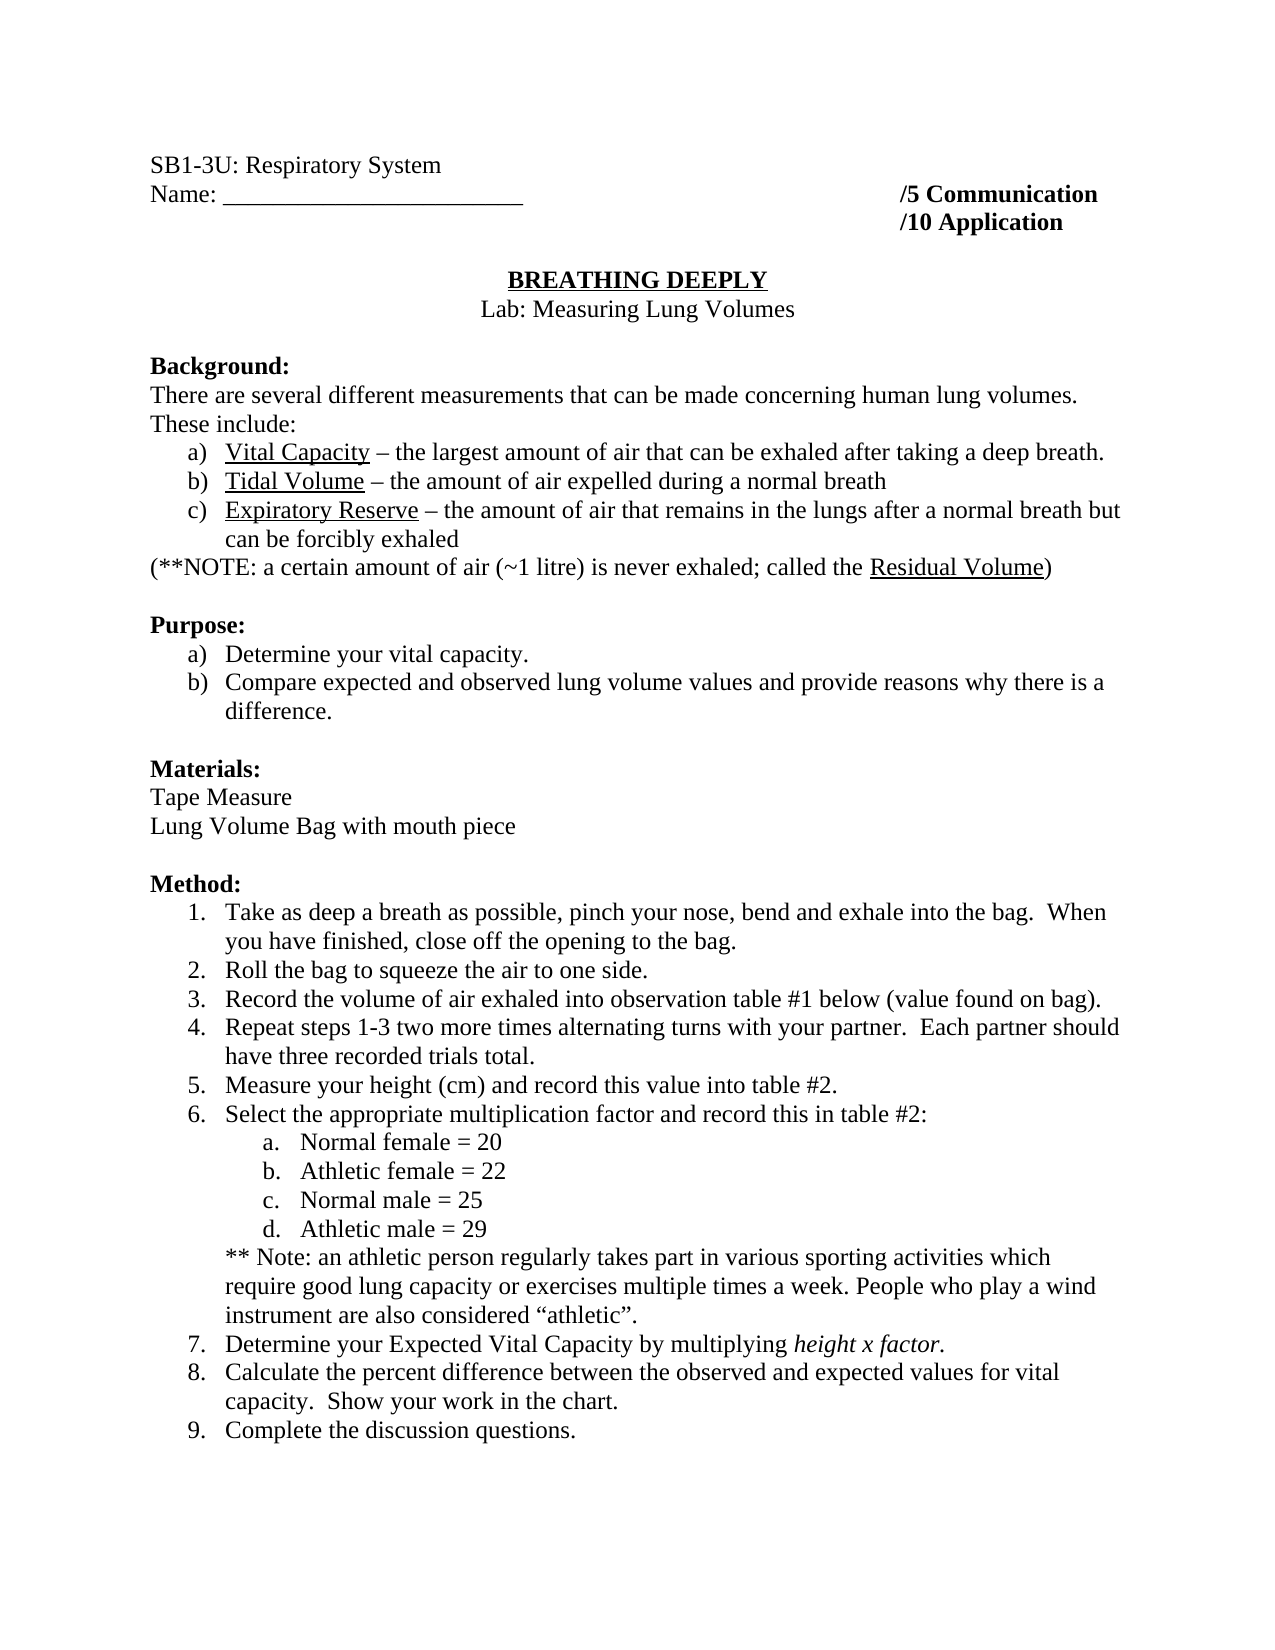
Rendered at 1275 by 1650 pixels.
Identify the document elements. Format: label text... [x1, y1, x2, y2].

text Method: [150, 869, 1125, 897]
list Roll the bag to squeeze the air to one side. [187, 955, 1125, 984]
text Lung Volume Bag with mouth piece [150, 811, 1125, 840]
list Repeat steps 1-3 two more times alternating turns with your partner. Each partner should have three recorded trials total. [187, 1012, 1125, 1070]
text BREATHING DEEPLY [150, 265, 1125, 294]
list Complete the discussion questions. [187, 1415, 1125, 1444]
list Determine your vital capacity. [187, 639, 1125, 667]
list Measure your height (cm) and record this value into table #2. [187, 1070, 1125, 1099]
list Tidal Volume – the amount of air expelled during a normal breath [187, 466, 1125, 495]
text SB1-3U: Respiratory System Name: ________________________ /5 Communication [150, 150, 1125, 207]
list Athletic male = 29 [262, 1214, 1125, 1242]
list Expiratory Reserve – the amount of air that remains in the lungs after a normal breath but can be forcibly exhaled [187, 495, 1125, 552]
list Compare expected and observed lung volume values and provide reasons why there is a difference. [187, 667, 1125, 725]
list Vital Capacity – the largest amount of air that can be exhaled after taking a deep breath. [187, 437, 1125, 466]
text Materials: [150, 754, 1125, 782]
text /10 Application [150, 207, 1125, 236]
list Record the volume of air exhaled into observation table #1 below (value found on bag). [187, 984, 1125, 1012]
list Take as deep a breath as possible, pinch your nose, bend and exhale into the bag. When you have finished, close off the opening to the bag. [187, 897, 1125, 955]
list Athletic female = 22 [262, 1156, 1125, 1185]
text There are several different measurements that can be made concerning human lung volumes. These include: [150, 380, 1125, 437]
list Calculate the percent difference between the observed and expected values for vital capacity. Show your work in the chart. [187, 1357, 1125, 1415]
list Determine your Expected Vital Capacity by multiplying height x factor. [187, 1329, 1125, 1357]
text (**NOTE: a certain amount of air (~1 litre) is never exhaled; called the Residual Volume) [150, 552, 1125, 581]
list Select the appropriate multiplication factor and record this in table #2: [187, 1099, 1125, 1127]
text Purpose: [150, 610, 1125, 639]
list Normal female = 20 [262, 1127, 1125, 1156]
list Normal male = 25 [262, 1185, 1125, 1214]
list ** Note: an athletic person regularly takes part in various sporting activities which require good lung capacity or exercises multiple times a week. People who play a wind instrument are also considered “athletic”. [225, 1242, 1125, 1329]
text Lab: Measuring Lung Volumes [150, 294, 1125, 322]
text Background: [150, 351, 1125, 380]
text Tape Measure [150, 782, 1125, 811]
